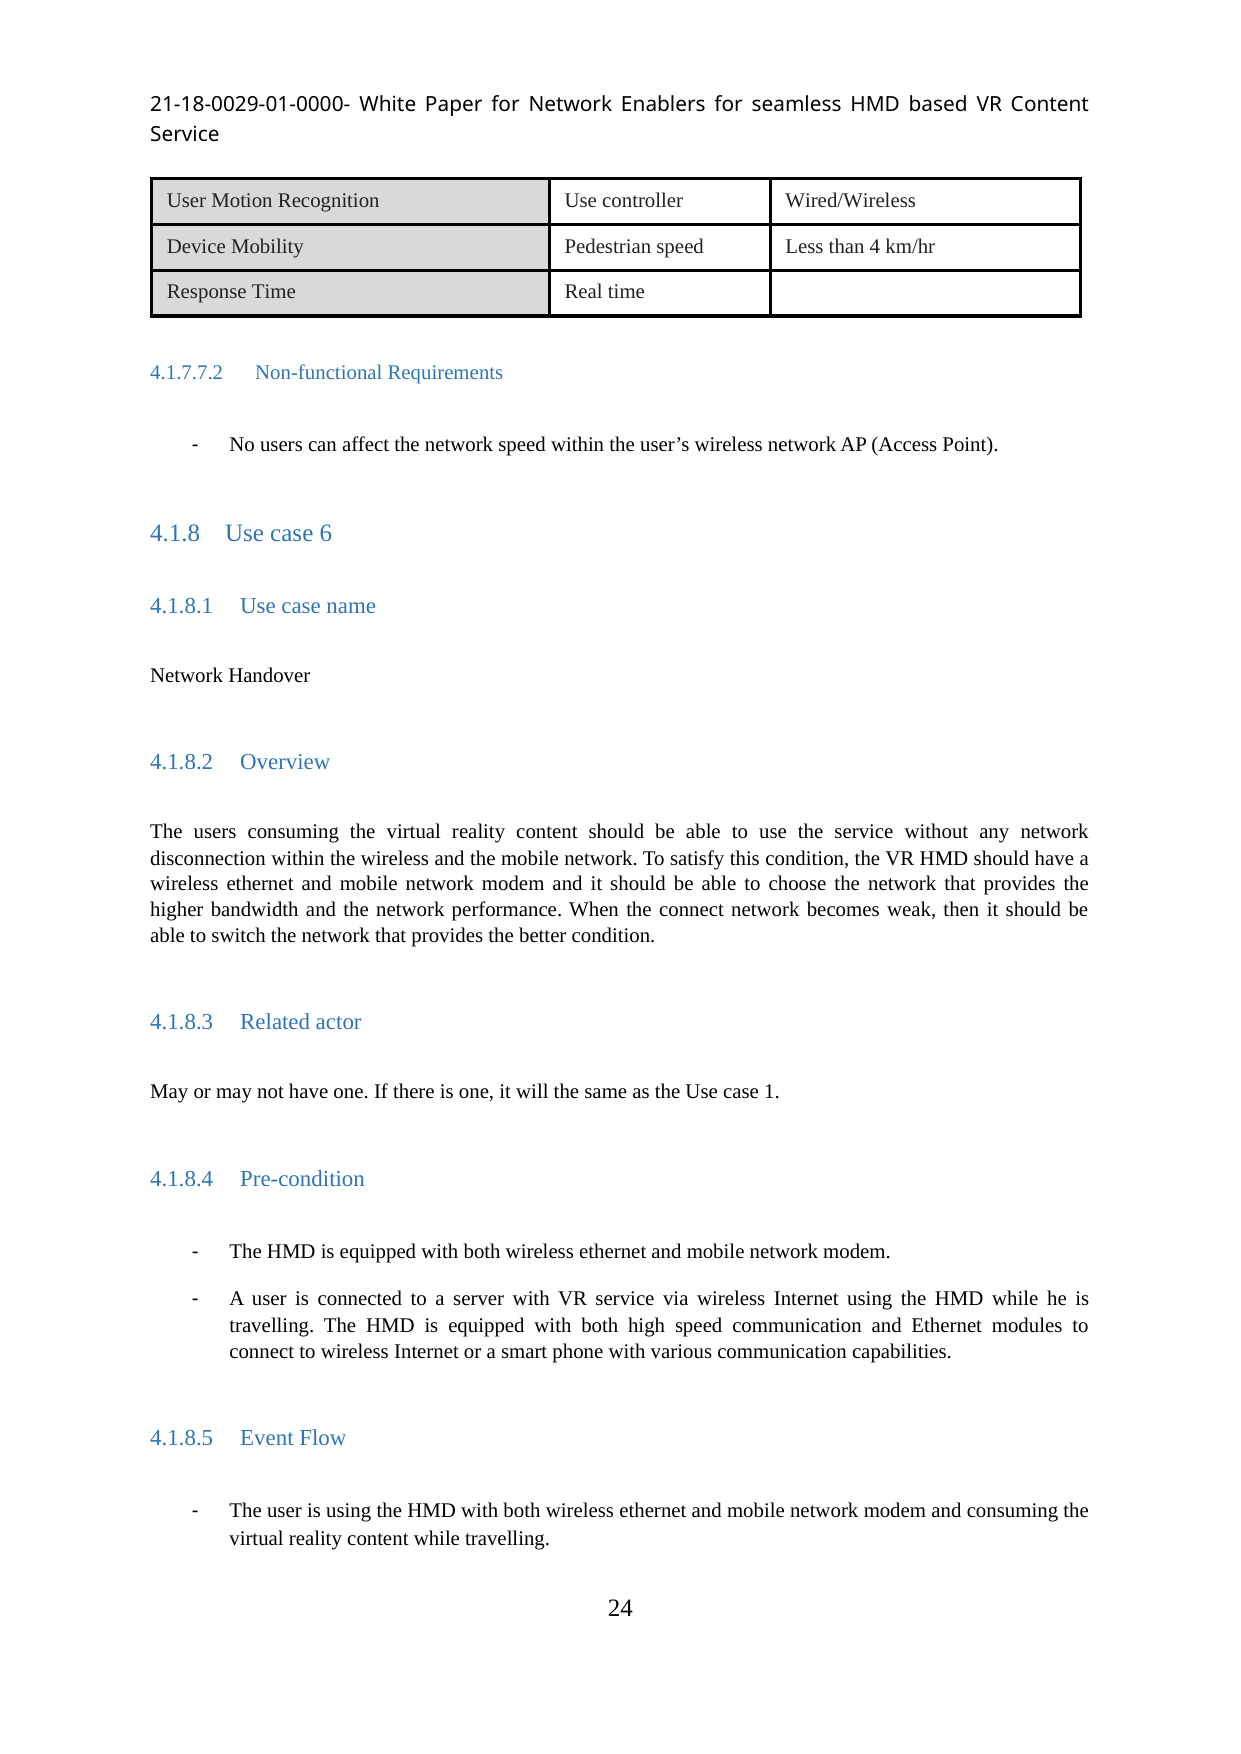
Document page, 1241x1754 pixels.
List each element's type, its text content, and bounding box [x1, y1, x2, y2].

list The HMD is equipped with both wireless ethernet and mobile network modem. [192, 1236, 1090, 1264]
subtitle Use case 6 [150, 518, 1090, 547]
table_cell Wired/Wireless [772, 180, 1079, 223]
list The user is using the HMD with both wireless ethernet and mobile network modem and consuming the virtual reality content while travelling. [192, 1496, 1090, 1550]
text Network Handover [150, 663, 1090, 687]
table_cell Device Mobility [153, 226, 548, 269]
text May or may not have one. If there is one, it will the same as the Use case 1. [150, 1079, 1090, 1103]
table_cell Real time [551, 272, 769, 314]
table_cell Less than 4 km/hr [772, 226, 1079, 269]
table_cell User Motion Recognition [153, 180, 548, 223]
subtitle Related actor [150, 1008, 1090, 1035]
subtitle Non-functional Requirements [150, 360, 1090, 384]
subtitle Use case name [150, 592, 1090, 618]
subtitle Overview [150, 748, 1090, 775]
subtitle Event Flow [150, 1424, 1090, 1451]
table_cell Use controller [551, 180, 769, 223]
subtitle Pre-condition [150, 1165, 1090, 1191]
table_cell Response Time [153, 272, 548, 314]
text The users consuming the virtual reality content should be able to use the service without any network disconnection within the wireless and the mobile network. To satisfy this condition, the VR HMD should have a wireless ethernet and mobile network modem and it should be able to choose the network that provides the higher bandwidth and the network performance. When the connect network becomes weak, then it should be able to switch the network that provides the better condition. [150, 819, 1090, 947]
list A user is connected to a server with VR service via wireless Internet using the HMD while he is travelling. The HMD is equipped with both high speed communication and Ethernet modules to connect to wireless Internet or a smart phone with various communication capabilities. [192, 1283, 1090, 1363]
table_cell [772, 272, 1079, 314]
table_cell Pedestrian speed [551, 226, 769, 269]
list No users can affect the network speed within the user’s wireless network AP (Access Point). [192, 429, 1090, 457]
